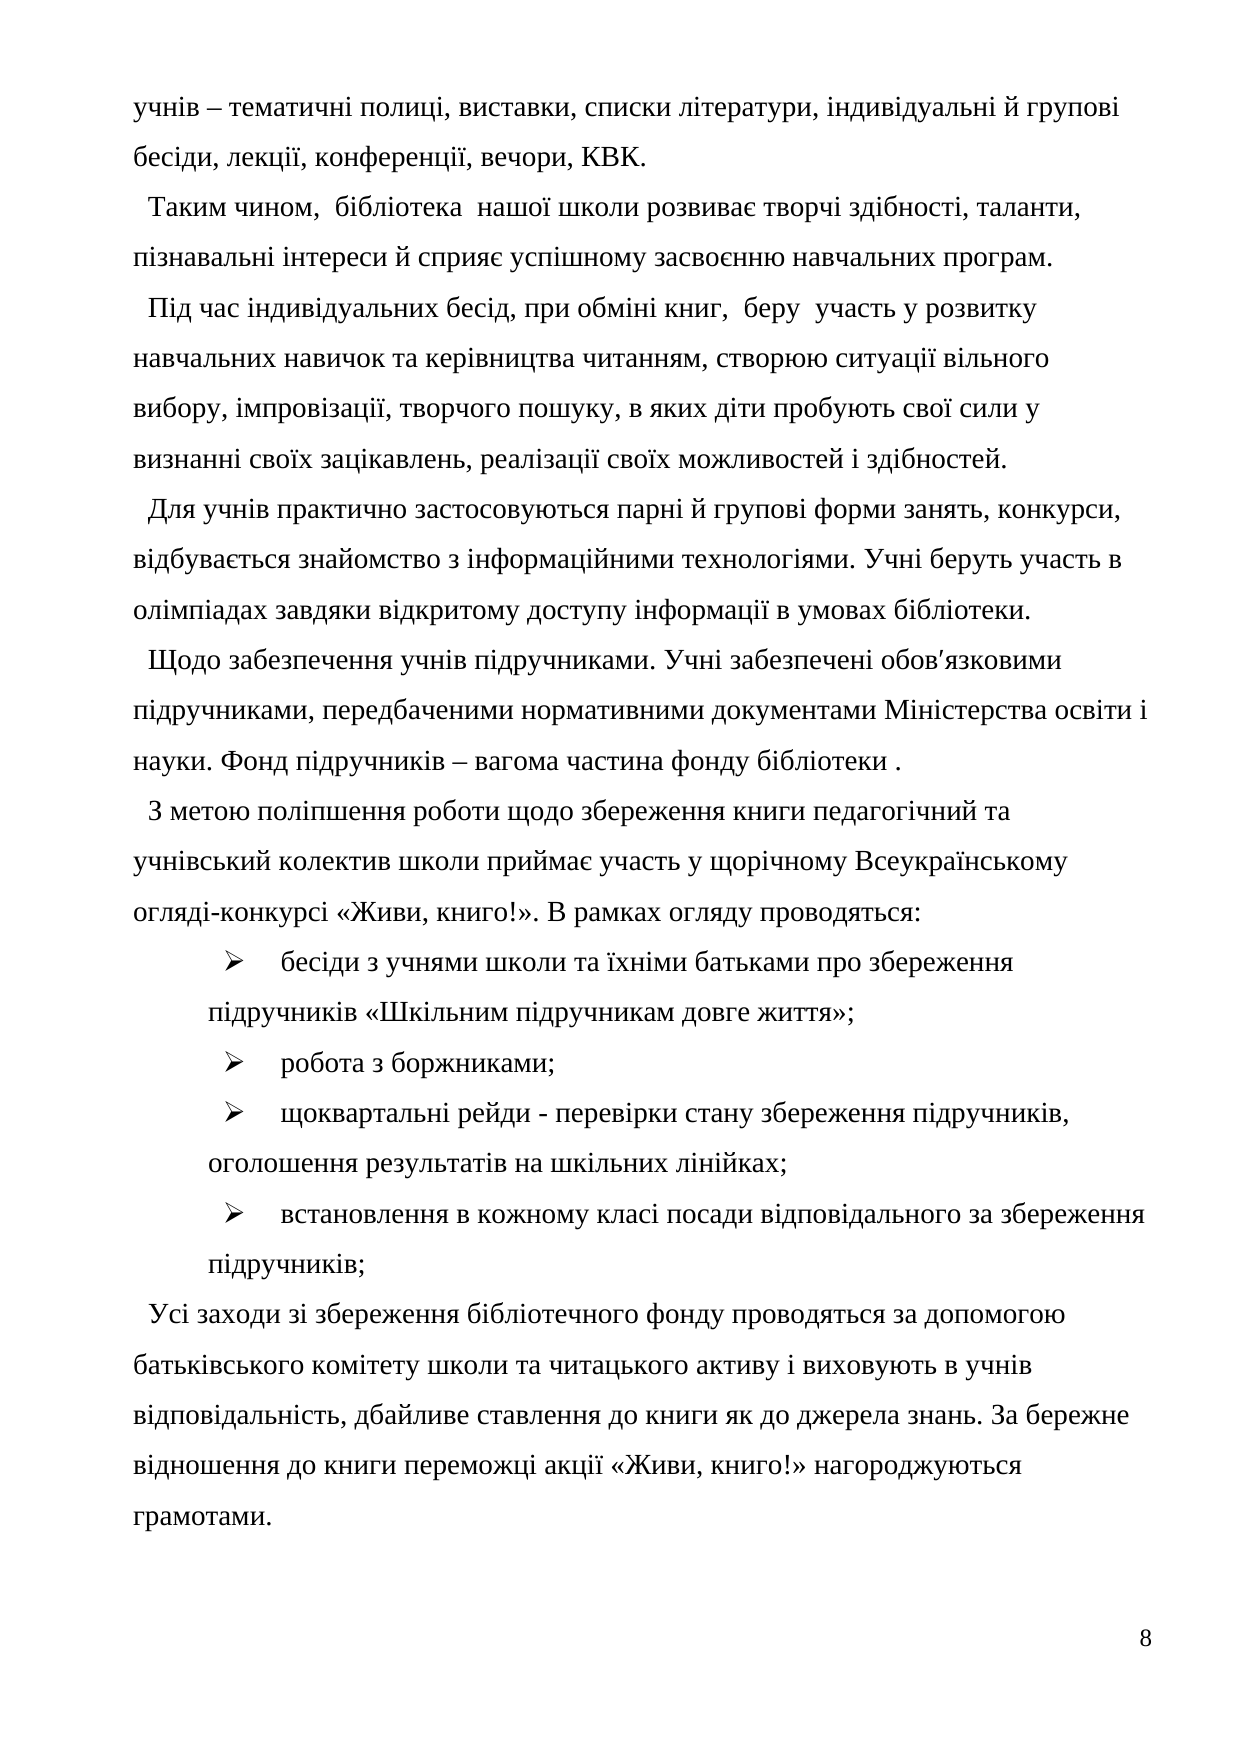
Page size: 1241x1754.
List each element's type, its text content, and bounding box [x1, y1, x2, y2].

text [133, 89, 1152, 172]
text Щодо забезпечення учнів підручниками. Учні забезпечені обов′язковими підручниками, передбаченими нормативними документами Міністерства освіти і науки. Фонд підручників – вагома частина фонду бібліотеки . [133, 642, 1152, 776]
text Для учнів практично застосовуються парні й групові форми занять, конкурси, відбувається знайомство з інформаційними технологіями. Учні беруть участь в олімпіадах завдяки відкритому доступу інформації в умовах бібліотеки. [133, 491, 1152, 625]
list встановлення в кожному класі посади відповідального за збереження підручників; [208, 1196, 1152, 1280]
text Усі заходи зі збереження бібліотечного фонду проводяться за допомогою батьківського комітету школи та читацького активу і виховують в учнів відповідальність, дбайливе ставлення до книги як до джерела знань. За бережне відношення до книги переможці акції «Живи, книго!» нагороджуються грамотами. [133, 1297, 1152, 1531]
text Під час індивідуальних бесід, при обміні книг, беру участь у розвитку навчальних навичок та керівництва читанням, створюю ситуації вільного вибору, імпровізації, творчого пошуку, в яких діти пробують свої сили у визнанні своїх зацікавлень, реалізації своїх можливостей і здібностей. [133, 290, 1152, 474]
text Таким чином, бібліотека нашої школи розвиває творчі здібності, таланти, пізнавальні інтереси й сприяє успішному засвоєнню навчальних програм. [133, 189, 1152, 273]
list робота з боржниками; [208, 1045, 1152, 1078]
list бесіди з учнями школи та їхніми батьками про збереження підручників «Шкільним підручникам довге життя»; [208, 944, 1152, 1028]
list щоквартальні рейди - перевірки стану збереження підручників, оголошення результатів на шкільних лінійках; [208, 1095, 1152, 1179]
text З метою поліпшення роботи щодо збереження книги педагогічний та учнівський колектив школи приймає участь у щорічному Всеукраїнському огляді-конкурсі «Живи, книго!». В рамках огляду проводяться: [133, 793, 1152, 927]
